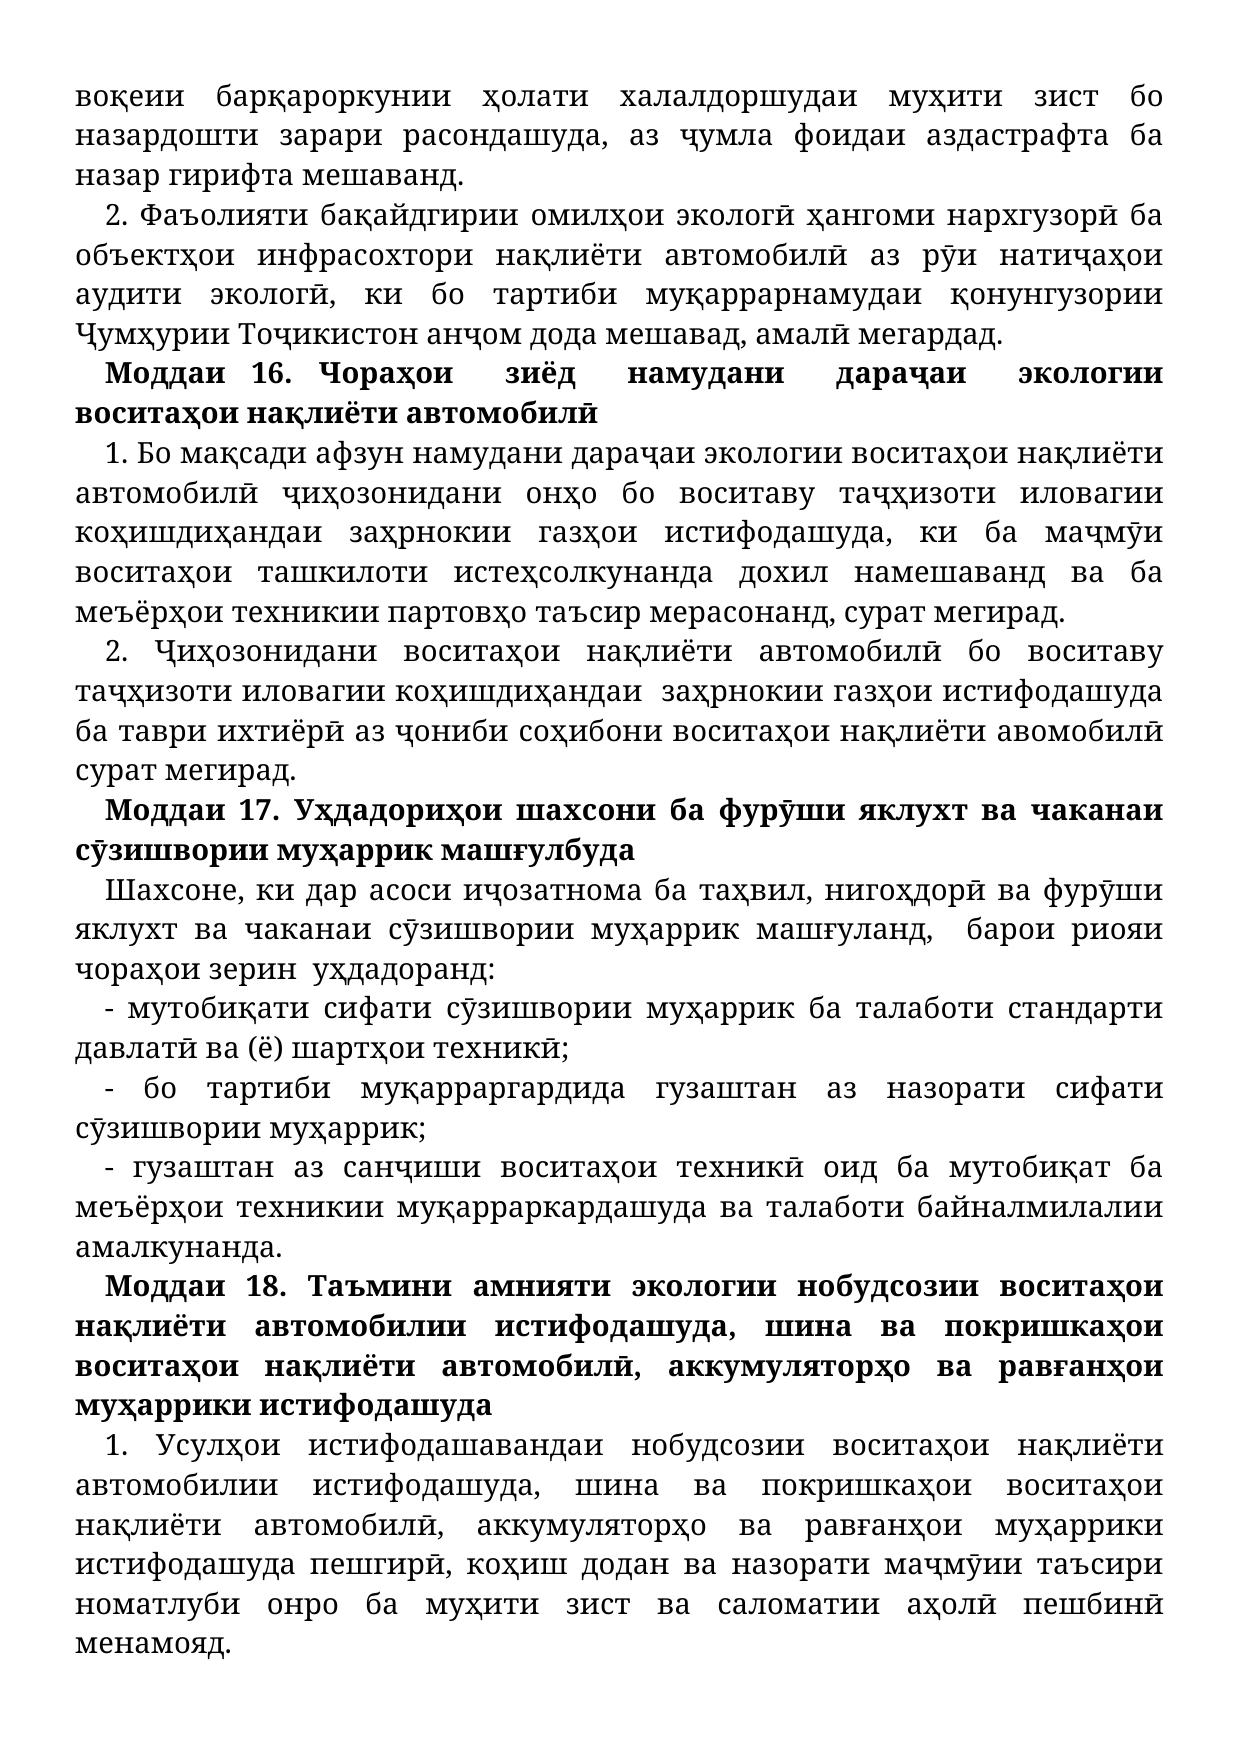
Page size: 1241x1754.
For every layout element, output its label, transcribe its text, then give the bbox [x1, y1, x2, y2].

text 2. Ҷиҳозонидани воситаҳои нақлиёти автомобилӣ бо воситаву таҷҳизоти иловагии коҳишдиҳандаи заҳрнокии газҳои истифодашуда ба таври ихтиёрӣ аз ҷониби соҳибони воситаҳои нақлиёти авомобилӣ сурат мегирад. [75, 631, 1165, 789]
text Моддаи 16. Чораҳои зиёд намудани дараҷаи экологии воситаҳои нақлиёти автомобилӣ [75, 353, 1165, 432]
text Моддаи 18. Таъмини амнияти экологии нобудсозии воситаҳои нақлиёти автомобилии истифодашуда, шина ва покришкаҳои воситаҳои нақлиёти автомобилӣ, аккумуляторҳо ва равғанҳои муҳаррики истифодашуда [75, 1266, 1165, 1424]
text 1. Усулҳои истифодашавандаи нобудсозии воситаҳои нақлиёти автомобилии истифодашуда, шина ва покришкаҳои воситаҳои нақлиёти автомобилӣ, аккумуляторҳо ва равғанҳои муҳаррики истифодашуда пешгирӣ, коҳиш додан ва назорати маҷмӯии таъсири номатлуби онро ба муҳити зист ва саломатии аҳолӣ пешбинӣ менамояд. [75, 1424, 1165, 1662]
text Шахсоне, ки дар асоси иҷозатнома ба таҳвил, нигоҳдорӣ ва фурӯши яклухт ва чаканаи сӯзишвории муҳаррик машғуланд, барои риояи чораҳои зерин уҳдадоранд: [75, 869, 1165, 988]
text - бо тартиби муқарраргардида гузаштан аз назорати сифати сӯзишвории муҳаррик; [75, 1067, 1165, 1147]
text 1. Бо мақсади афзун намудани дараҷаи экологии воситаҳои нақлиёти автомобилӣ ҷиҳозонидани онҳо бо воситаву таҷҳизоти иловагии коҳишдиҳандаи заҳрнокии газҳои истифодашуда, ки ба маҷмӯи воситаҳои ташкилоти истеҳсолкунанда дохил намешаванд ва ба меъёрҳои техникии партовҳо таъсир мерасонанд, сурат мегирад. [75, 432, 1165, 631]
text - гузаштан аз санҷиши воситаҳои техникӣ оид ба мутобиқат ба меъёрҳои техникии муқарраркардашуда ва талаботи байналмилалии амалкунанда. [75, 1147, 1165, 1266]
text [75, 75, 1165, 194]
text Моддаи 17. Уҳдадориҳои шахсони ба фурӯши яклухт ва чаканаи сӯзишвории муҳаррик машғулбуда [75, 789, 1165, 869]
text - мутобиқати сифати сӯзишвории муҳаррик ба талаботи стандарти давлатӣ ва (ё) шартҳои техникӣ; [75, 988, 1165, 1067]
text 2. Фаъолияти бақайдгирии омилҳои экологӣ ҳангоми нархгузорӣ ба объектҳои инфрасохтори нақлиёти автомобилӣ аз рӯи натиҷаҳои аудити экологӣ, ки бо тартиби муқаррарнамудаи қонунгузории Ҷумҳурии Тоҷикистон анҷом дода мешавад, амалӣ мегардад. [75, 194, 1165, 353]
